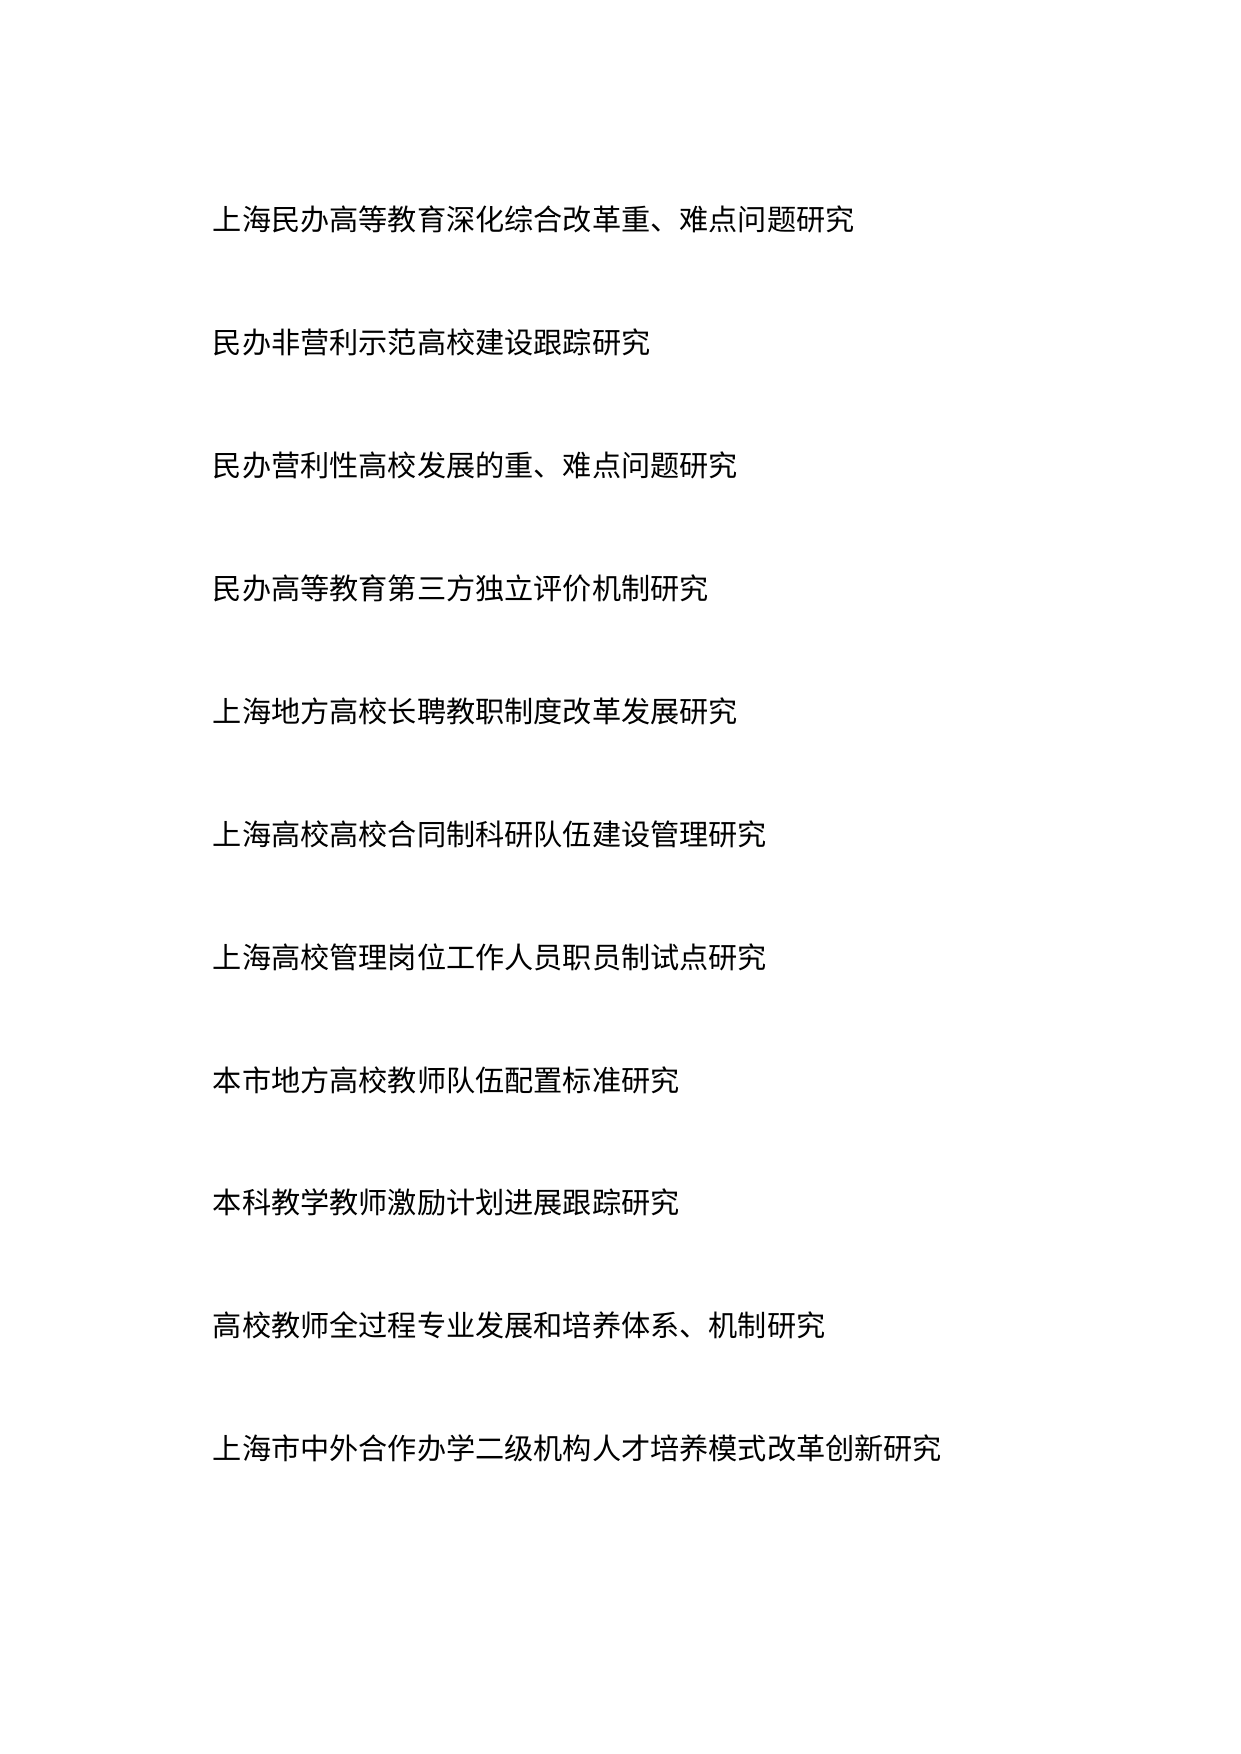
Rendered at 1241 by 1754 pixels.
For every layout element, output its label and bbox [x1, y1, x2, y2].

table_cell [205, 162, 1035, 1512]
